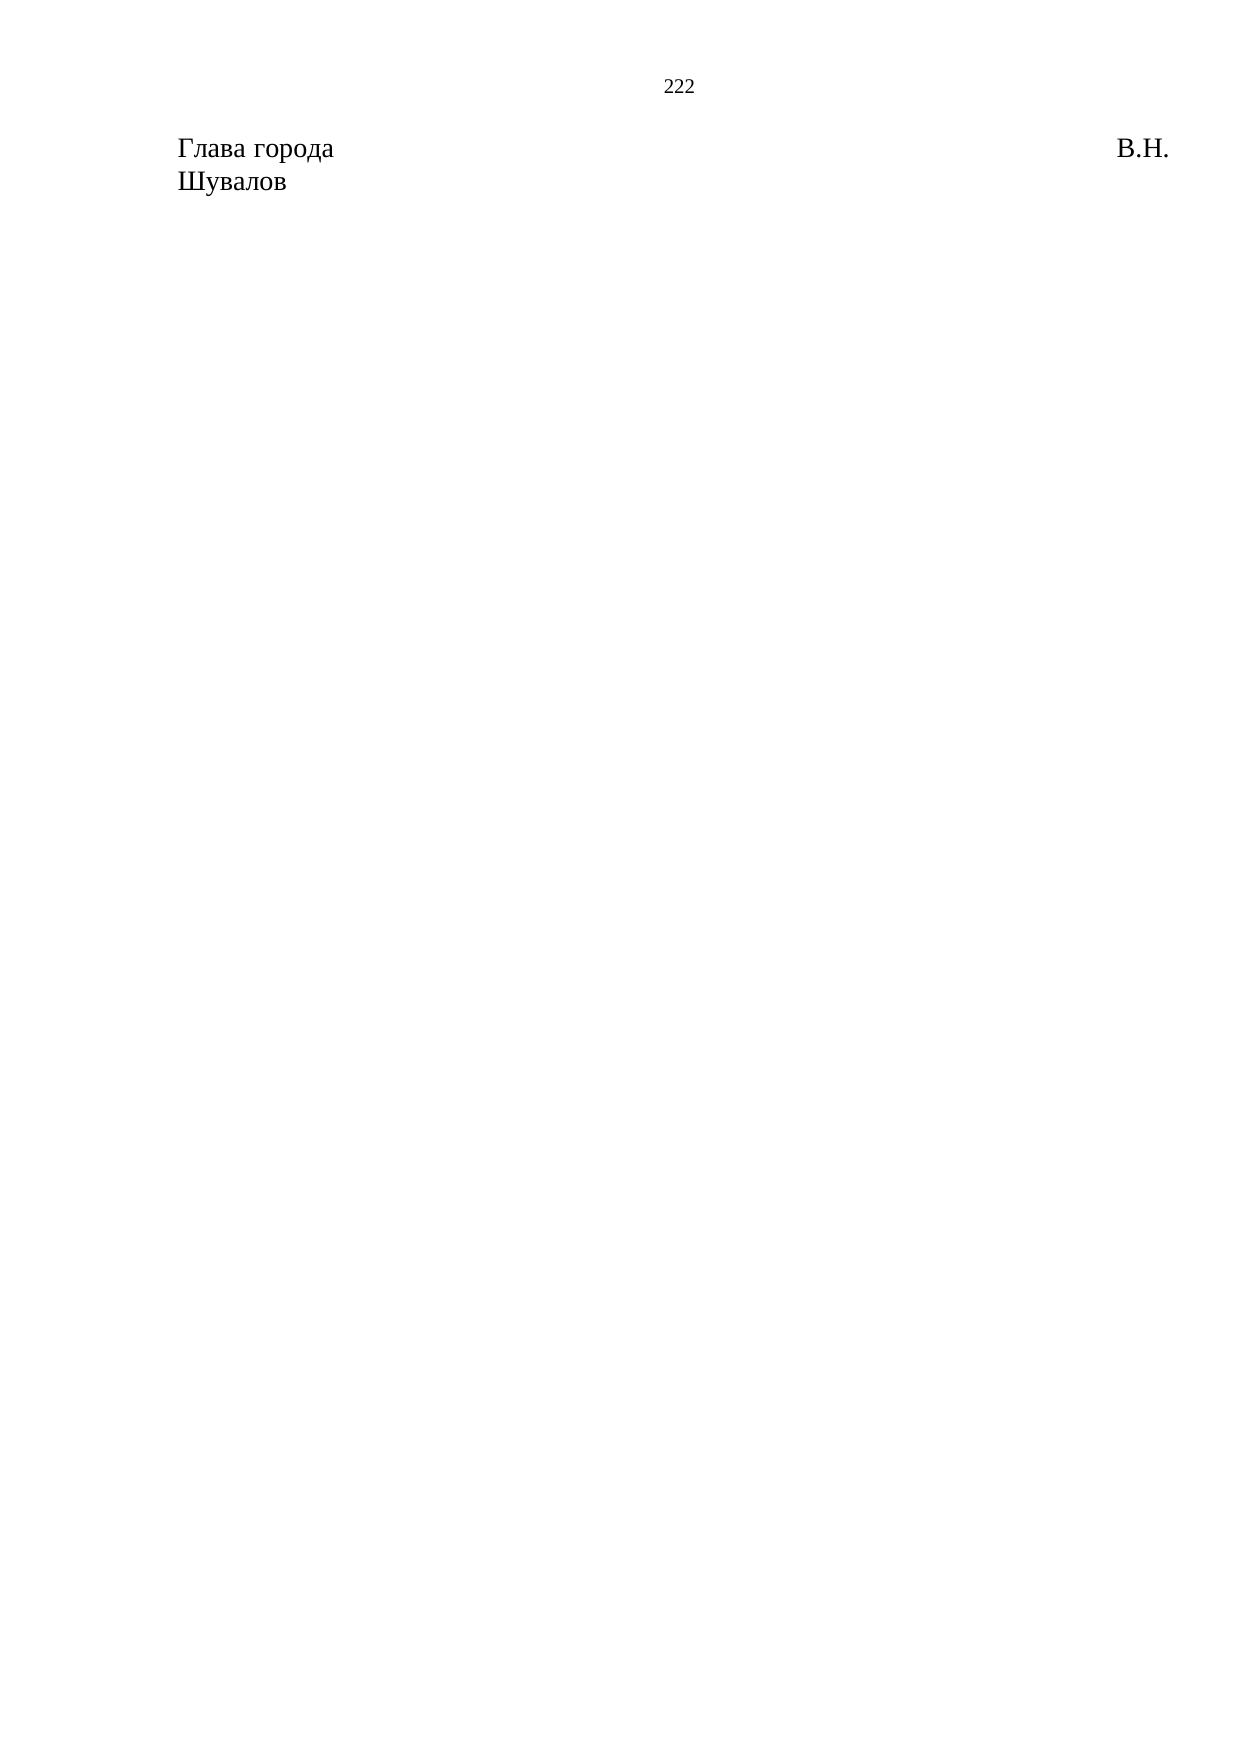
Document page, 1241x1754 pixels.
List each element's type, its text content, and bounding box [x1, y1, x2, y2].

text Глава города В.Н. Шувалов [177, 131, 1181, 196]
